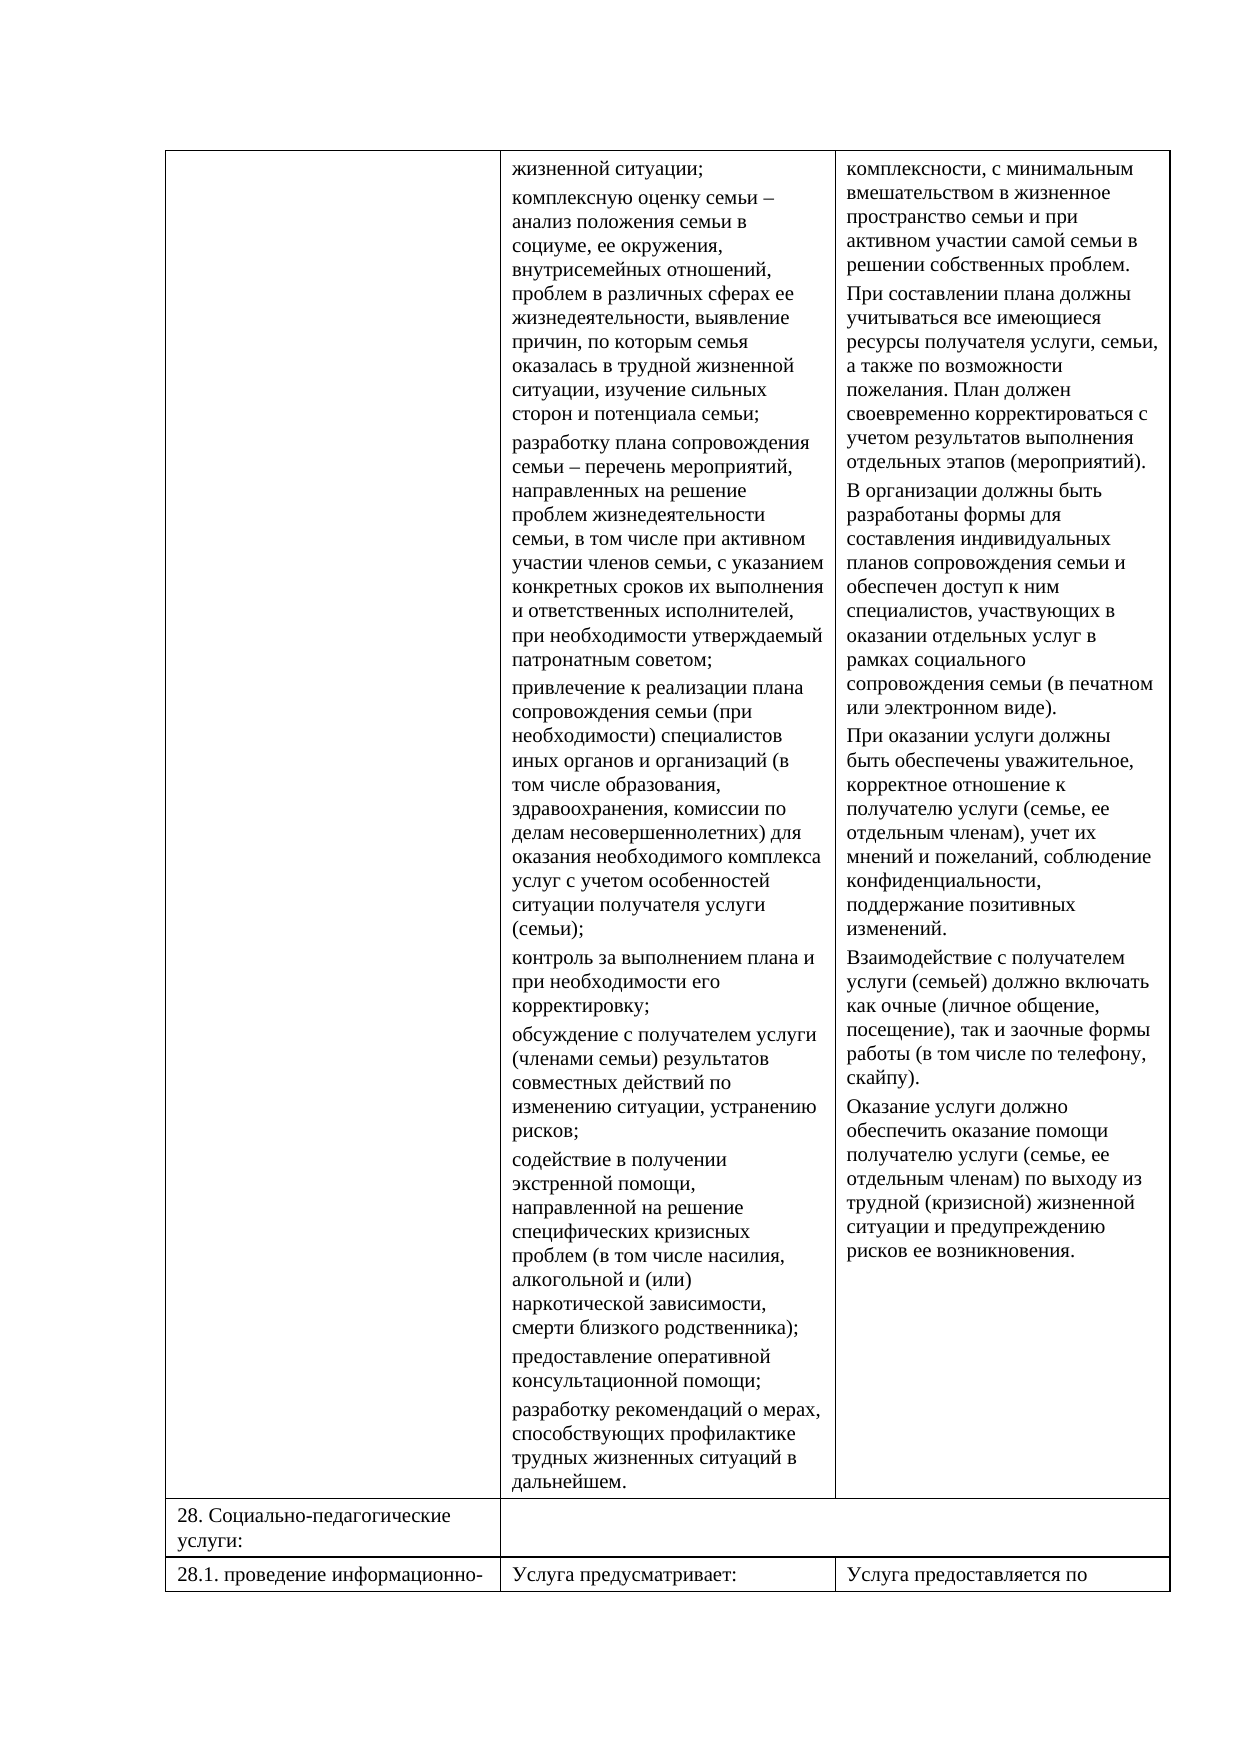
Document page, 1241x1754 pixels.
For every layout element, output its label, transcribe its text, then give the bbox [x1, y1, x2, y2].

table_cell [501, 1499, 1169, 1556]
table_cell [166, 151, 500, 1497]
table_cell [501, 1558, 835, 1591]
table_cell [836, 151, 1169, 1497]
table_cell 28. Социально-педагогические услуги: [166, 1499, 500, 1556]
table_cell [501, 151, 835, 1497]
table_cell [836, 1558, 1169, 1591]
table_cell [166, 1558, 500, 1591]
